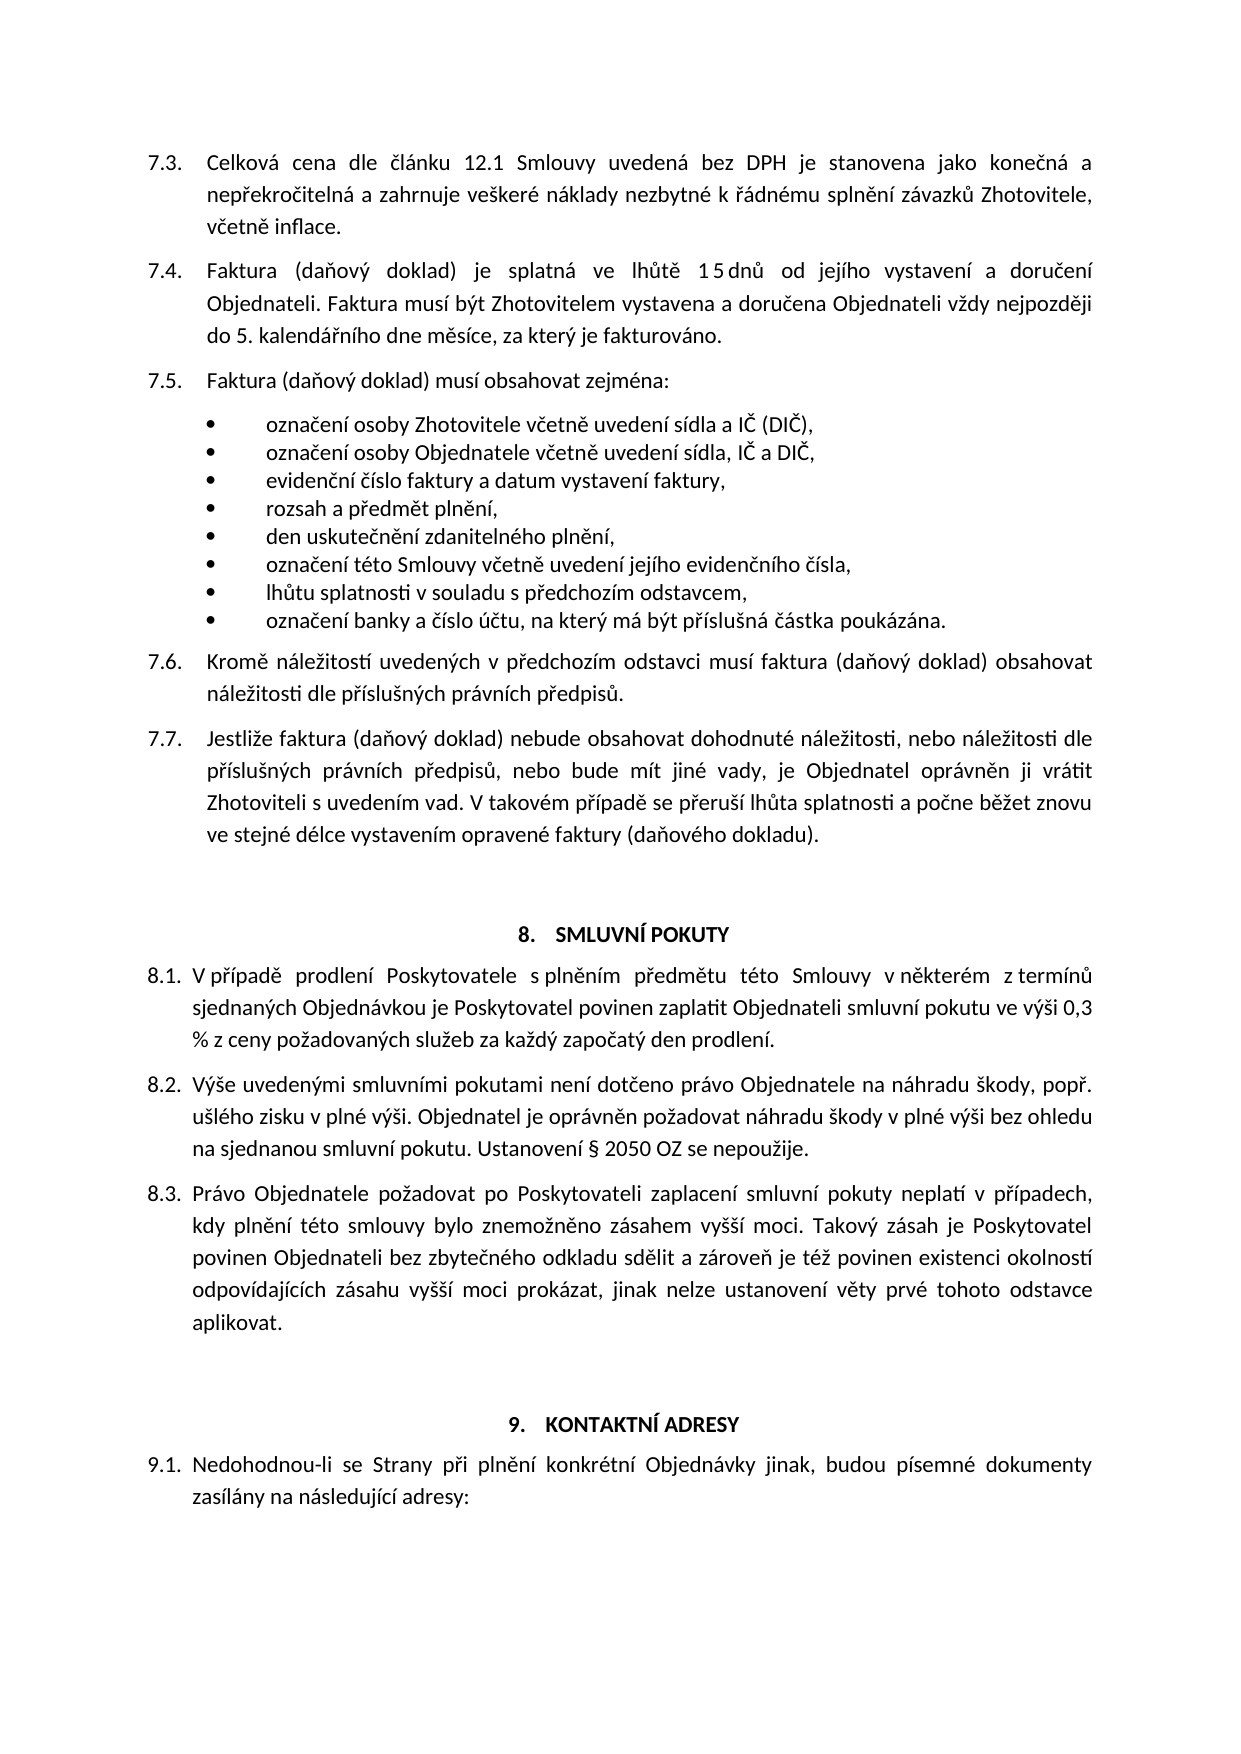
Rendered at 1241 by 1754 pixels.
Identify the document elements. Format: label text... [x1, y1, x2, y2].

subtitle Nedohodnou-li se Strany při plnění konkrétní Objednávky jinak, budou písemné dokumenty zasílány na následující adresy: [147, 1450, 1093, 1510]
subtitle Výše uvedenými smluvními pokutami není dotčeno právo Objednatele na náhradu škody, popř. ušlého zisku v plné výši. Objednatel je oprávněn požadovat náhradu škody v plné výši bez ohledu na sjednanou smluvní pokutu. Ustanovení § 2050 OZ se nepoužije. [147, 1070, 1093, 1162]
subtitle SMLUVNÍ POKUTY [154, 920, 1093, 948]
subtitle KONTAKTNÍ ADRESY [154, 1410, 1093, 1438]
list označení této Smlouvy včetně uvedení jejího evidenčního čísla, [207, 551, 1095, 578]
list označení osoby Objednatele včetně uvedení sídla, IČ a DIČ, [207, 438, 1095, 466]
subtitle Právo Objednatele požadovat po Poskytovateli zaplacení smluvní pokuty neplatí v případech, kdy plnění této smlouvy bylo znemožněno zásahem vyšší moci. Takový zásah je Poskytovatel povinen Objednateli bez zbytečného odkladu sdělit a zároveň je též povinen existenci okolností odpovídajících zásahu vyšší moci prokázat, jinak nelze ustanovení věty prvé tohoto odstavce aplikovat. [147, 1179, 1093, 1336]
list rozsah a předmět plnění, [207, 494, 1095, 522]
list den uskutečnění zdanitelného plnění, [207, 522, 1095, 551]
subtitle Faktura (daňový doklad) musí obsahovat zejména: [148, 366, 1093, 394]
subtitle Kromě náležitostí uvedených v předchozím odstavci musí faktura (daňový doklad) obsahovat náležitosti dle příslušných právních předpisů. [148, 647, 1093, 707]
list evidenční číslo faktury a datum vystavení faktury, [207, 466, 1095, 494]
list označení banky a číslo účtu, na který má být příslušná částka poukázána. [207, 607, 1095, 634]
subtitle Celková cena dle článku 12.1 Smlouvy uvedená bez DPH je stanovena jako konečná a nepřekročitelná a zahrnuje veškeré náklady nezbytné k řádnému splnění závazků Zhotovitele, včetně inflace. [148, 148, 1093, 240]
list lhůtu splatnosti v souladu s předchozím odstavcem, [207, 578, 1095, 607]
list označení osoby Zhotovitele včetně uvedení sídla a IČ (DIČ), [207, 410, 1095, 438]
subtitle V případě prodlení Poskytovatele s plněním předmětu této Smlouvy v některém z termínů sjednaných Objednávkou je Poskytovatel povinen zaplatit Objednateli smluvní pokutu ve výši 0,3 % z ceny požadovaných služeb za každý započatý den prodlení. [147, 961, 1093, 1053]
subtitle Faktura (daňový doklad) je splatná ve lhůtě 15dnů od jejího vystavení a doručení Objednateli. Faktura musí být Zhotovitelem vystavena a doručena Objednateli vždy nejpozději do 5. kalendářního dne měsíce, za který je fakturováno. [148, 257, 1093, 349]
subtitle Jestliže faktura (daňový doklad) nebude obsahovat dohodnuté náležitosti, nebo náležitosti dle příslušných právních předpisů, nebo bude mít jiné vady, je Objednatel oprávněn ji vrátit Zhotoviteli s uvedením vad. V takovém případě se přeruší lhůta splatnosti a počne běžet znovu ve stejné délce vystavením opravené faktury (daňového dokladu). [148, 724, 1093, 848]
